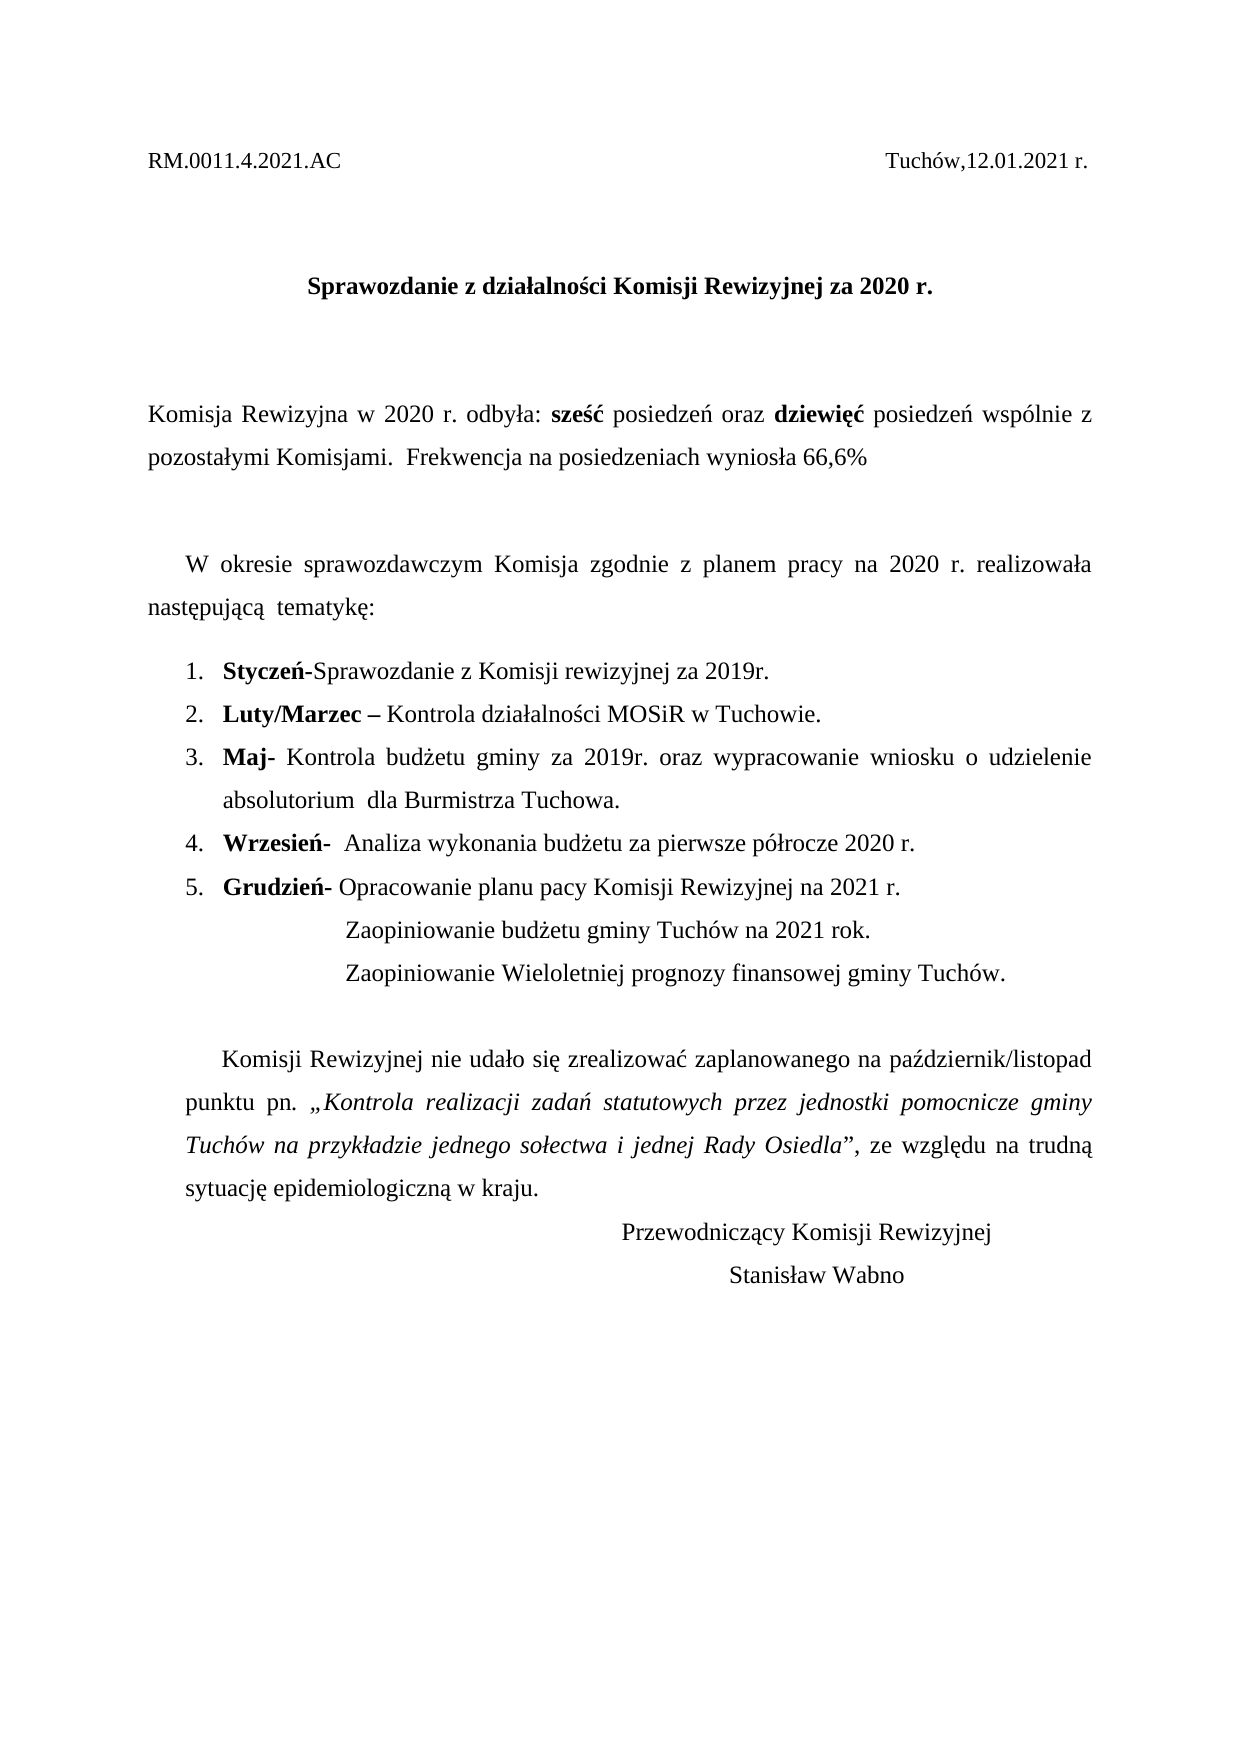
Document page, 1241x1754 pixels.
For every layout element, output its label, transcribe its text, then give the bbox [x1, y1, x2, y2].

text RM.0011.4.2021.AC Tuchów,12.01.2021 r. [148, 148, 1093, 174]
text Sprawozdanie z działalności Komisji Rewizyjnej za 2020 r. [148, 271, 1093, 299]
list Grudzień- Opracowanie planu pacy Komisji Rewizyjnej na 2021 r. [185, 872, 1093, 900]
list Wrzesień- Analiza wykonania budżetu za pierwsze półrocze 2020 r. [185, 828, 1093, 857]
text Zaopiniowanie budżetu gminy Tuchów na 2021 rok. [295, 915, 1093, 943]
list Styczeń-Sprawozdanie z Komisji rewizyjnej za 2019r. [185, 656, 1093, 685]
list Stanisław Wabno [223, 1260, 1093, 1288]
list Luty/Marzec – Kontrola działalności MOSiR w Tuchowie. [185, 699, 1093, 728]
text Przewodniczący Komisji Rewizyjnej [554, 1217, 1093, 1245]
list Maj- Kontrola budżetu gminy za 2019r. oraz wypracowanie wniosku o udzielenie absolutorium dla Burmistrza Tuchowa. [185, 742, 1093, 814]
text Komisja Rewizyjna w 2020 r. odbyła: sześć posiedzeń oraz dziewięć posiedzeń wspólnie z pozostałymi Komisjami. Frekwencja na posiedzeniach wyniosła 66,6% [148, 399, 1093, 471]
text Komisji Rewizyjnej nie udało się zrealizować zaplanowanego na październik/listopad punktu pn. „Kontrola realizacji zadań statutowych przez jednostki pomocnicze gminy Tuchów na przykładzie jednego sołectwa i jednej Rady Osiedla”, ze względu na trudną sytuację epidemiologiczną w kraju. [185, 1044, 1093, 1202]
text W okresie sprawozdawczym Komisja zgodnie z planem pracy na 2020 r. realizowała następującą tematykę: [148, 549, 1093, 621]
text Zaopiniowanie Wieloletniej prognozy finansowej gminy Tuchów. [333, 958, 1093, 987]
